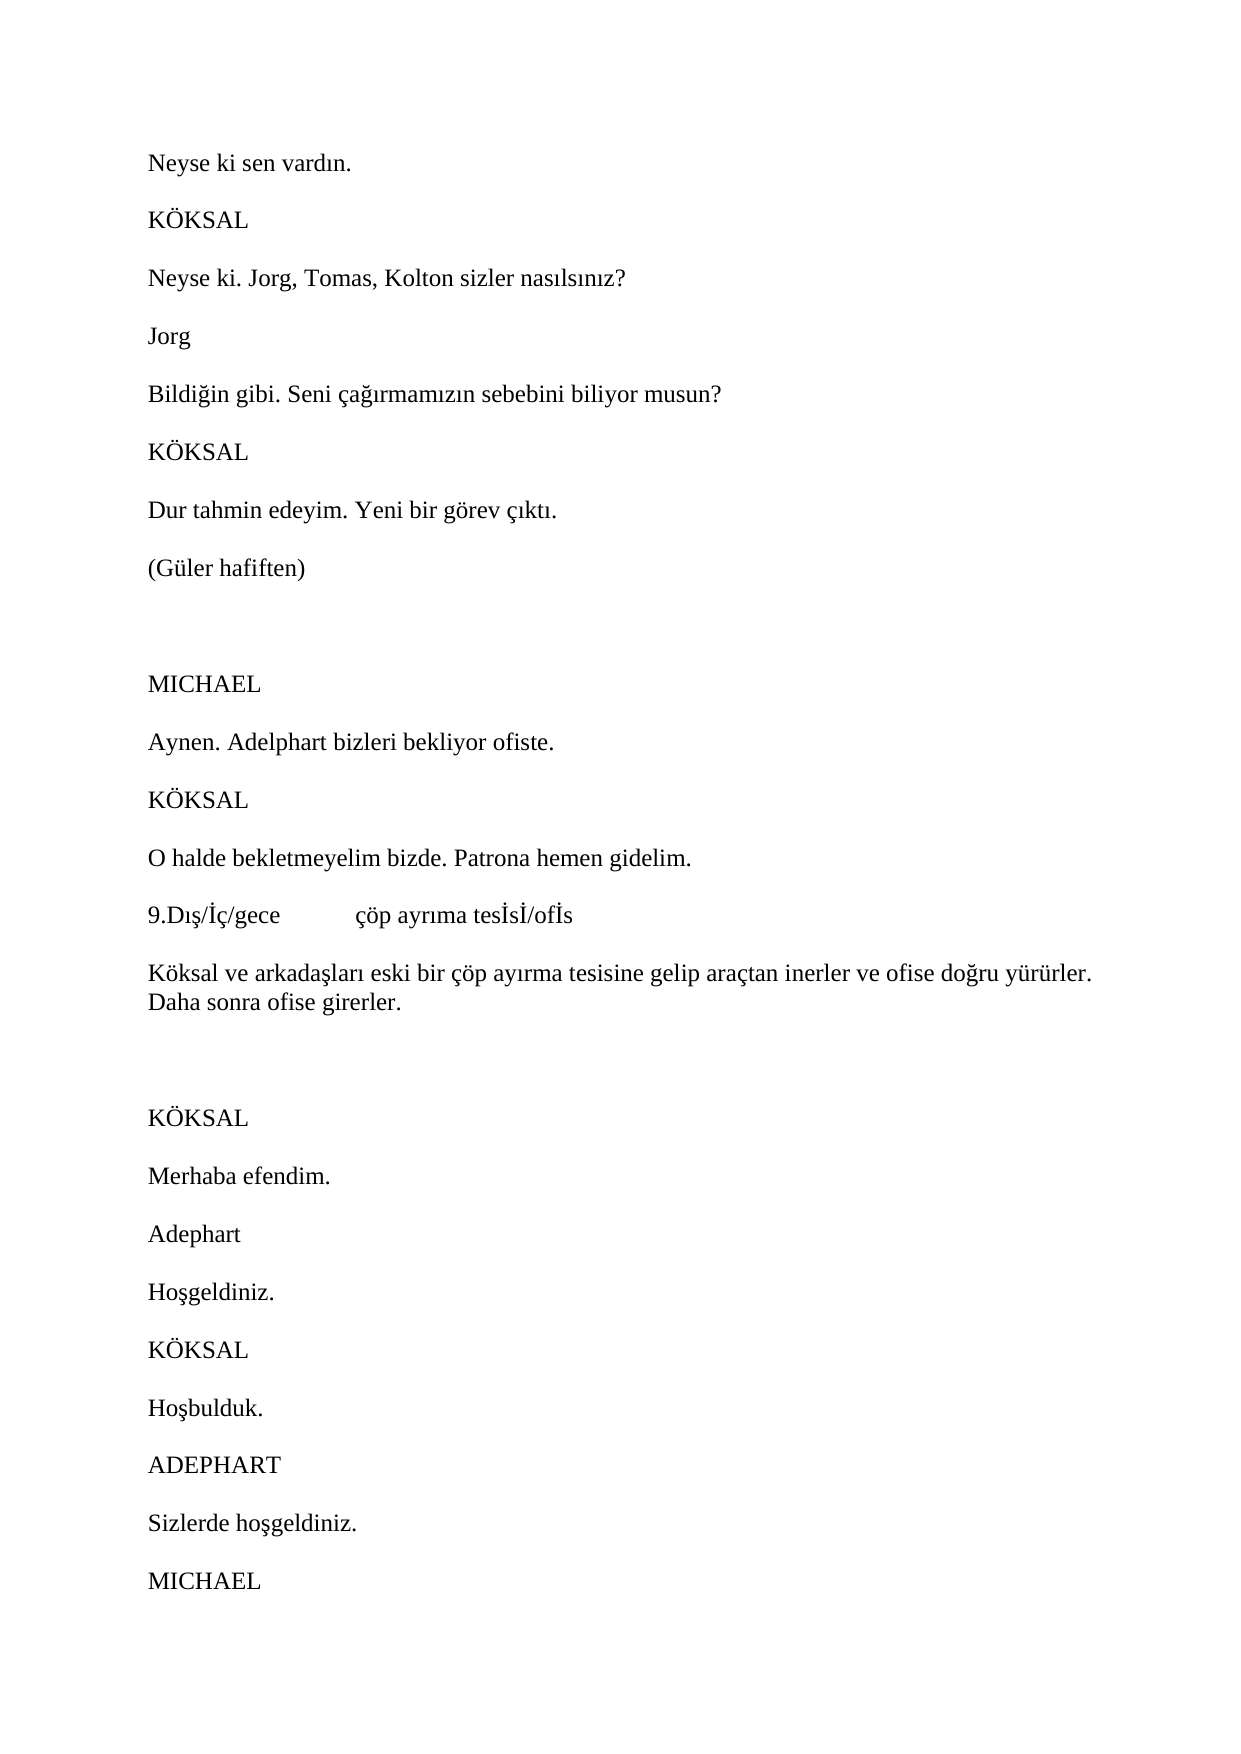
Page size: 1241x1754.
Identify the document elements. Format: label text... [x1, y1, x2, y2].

text MICHAEL [148, 669, 1093, 698]
text ADEPHART [148, 1451, 1093, 1479]
text Merhaba efendim. [148, 1161, 1093, 1190]
text MICHAEL [148, 1566, 1093, 1595]
text KÖKSAL [148, 206, 1093, 234]
text Adephart [148, 1219, 1093, 1248]
text Hoşbulduk. [148, 1393, 1093, 1421]
text KÖKSAL [148, 1103, 1093, 1132]
text Jorg [148, 321, 1093, 350]
text (Güler hafiften) [148, 553, 1093, 582]
text Hoşgeldiniz. [148, 1277, 1093, 1306]
text Neyse ki sen vardın. [148, 148, 1093, 176]
text Neyse ki. Jorg, Tomas, Kolton sizler nasılsınız? [148, 263, 1093, 292]
text Bildiğin gibi. Seni çağırmamızın sebebini biliyor musun? [148, 379, 1093, 408]
text KÖKSAL [148, 437, 1093, 466]
text Sizlerde hoşgeldiniz. [148, 1508, 1093, 1537]
text KÖKSAL [148, 1335, 1093, 1363]
text Dur tahmin edeyim. Yeni bir görev çıktı. [148, 495, 1093, 524]
text KÖKSAL [148, 785, 1093, 813]
text Köksal ve arkadaşları eski bir çöp ayırma tesisine gelip araçtan inerler ve ofise doğru yürürler. Daha sonra ofise girerler. [148, 958, 1093, 1016]
text 9.Dış/İç/gece çöp ayrıma tesİsİ/ofİs [148, 901, 1093, 929]
text O halde bekletmeyelim bizde. Patrona hemen gidelim. [148, 843, 1093, 871]
text Aynen. Adelphart bizleri bekliyor ofiste. [148, 727, 1093, 756]
